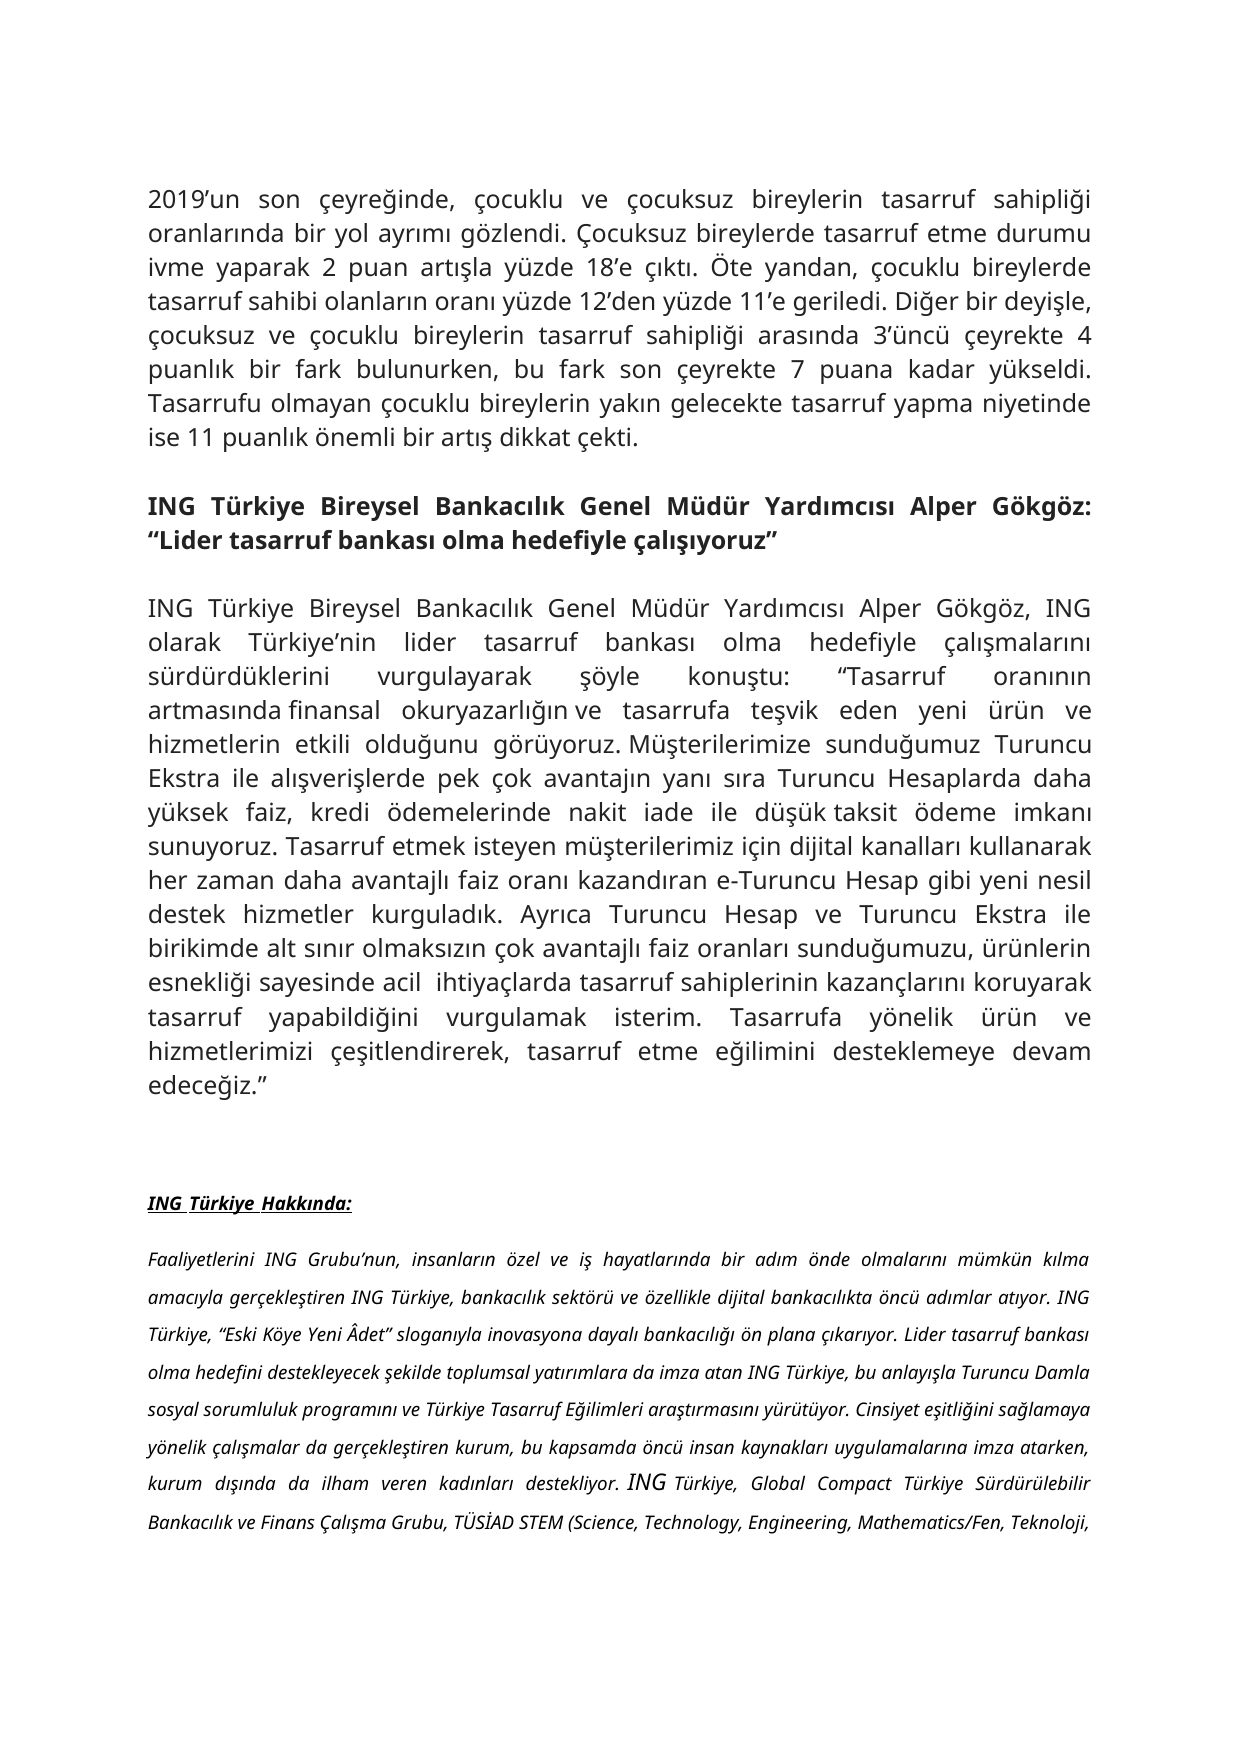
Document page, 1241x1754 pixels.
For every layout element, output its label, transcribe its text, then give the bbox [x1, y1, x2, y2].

text ING Türkiye Bireysel Bankacılık Genel Müdür Yardımcısı Alper Gökgöz: “Lider tasarruf bankası olma hedefiyle çalışıyoruz” [148, 488, 1093, 556]
text ING Türkiye Bireysel Bankacılık Genel Müdür Yardımcısı Alper Gökgöz, ING olarak Türkiye’nin lider tasarruf bankası olma hedefiyle çalışmalarını sürdürdüklerini vurgulayarak şöyle konuştu: “Tasarruf oranının artmasında finansal okuryazarlığın ve tasarrufa teşvik eden yeni ürün ve hizmetlerin etkili olduğunu görüyoruz. Müşterilerimize sunduğumuz Turuncu Ekstra ile alışverişlerde pek çok avantajın yanı sıra Turuncu Hesaplarda daha yüksek faiz, kredi ödemelerinde nakit iade ile düşük taksit ödeme imkanı sunuyoruz. Tasarruf etmek isteyen müşterilerimiz için dijital kanalları kullanarak her zaman daha avantajlı faiz oranı kazandıran e-Turuncu Hesap gibi yeni nesil destek hizmetler kurguladık. Ayrıca Turuncu Hesap ve Turuncu Ekstra ile birikimde alt sınır olmaksızın çok avantajlı faiz oranları sunduğumuzu, ürünlerin esnekliği sayesinde acil ihtiyaçlarda tasarruf sahiplerinin kazançlarını koruyarak tasarruf yapabildiğini vurgulamak isterim. Tasarrufa yönelik ürün ve hizmetlerimizi çeşitlendirerek, tasarruf etme eğilimini desteklemeye devam edeceğiz.” [148, 590, 1093, 1101]
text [148, 1234, 1093, 1534]
text 2019’un son çeyreğinde, çocuklu ve çocuksuz bireylerin tasarruf sahipliği oranlarında bir yol ayrımı gözlendi. Çocuksuz bireylerde tasarruf etme durumu ivme yaparak 2 puan artışla yüzde 18’e çıktı. Öte yandan, çocuklu bireylerde tasarruf sahibi olanların oranı yüzde 12’den yüzde 11’e geriledi. Diğer bir deyişle, çocuksuz ve çocuklu bireylerin tasarruf sahipliği arasında 3’üncü çeyrekte 4 puanlık bir fark bulunurken, bu fark son çeyrekte 7 puana kadar yükseldi. Tasarrufu olmayan çocuklu bireylerin yakın gelecekte tasarruf yapma niyetinde ise 11 puanlık önemli bir artış dikkat çekti. [148, 182, 1093, 454]
text ING Türkiye Hakkında: [148, 1190, 1093, 1216]
